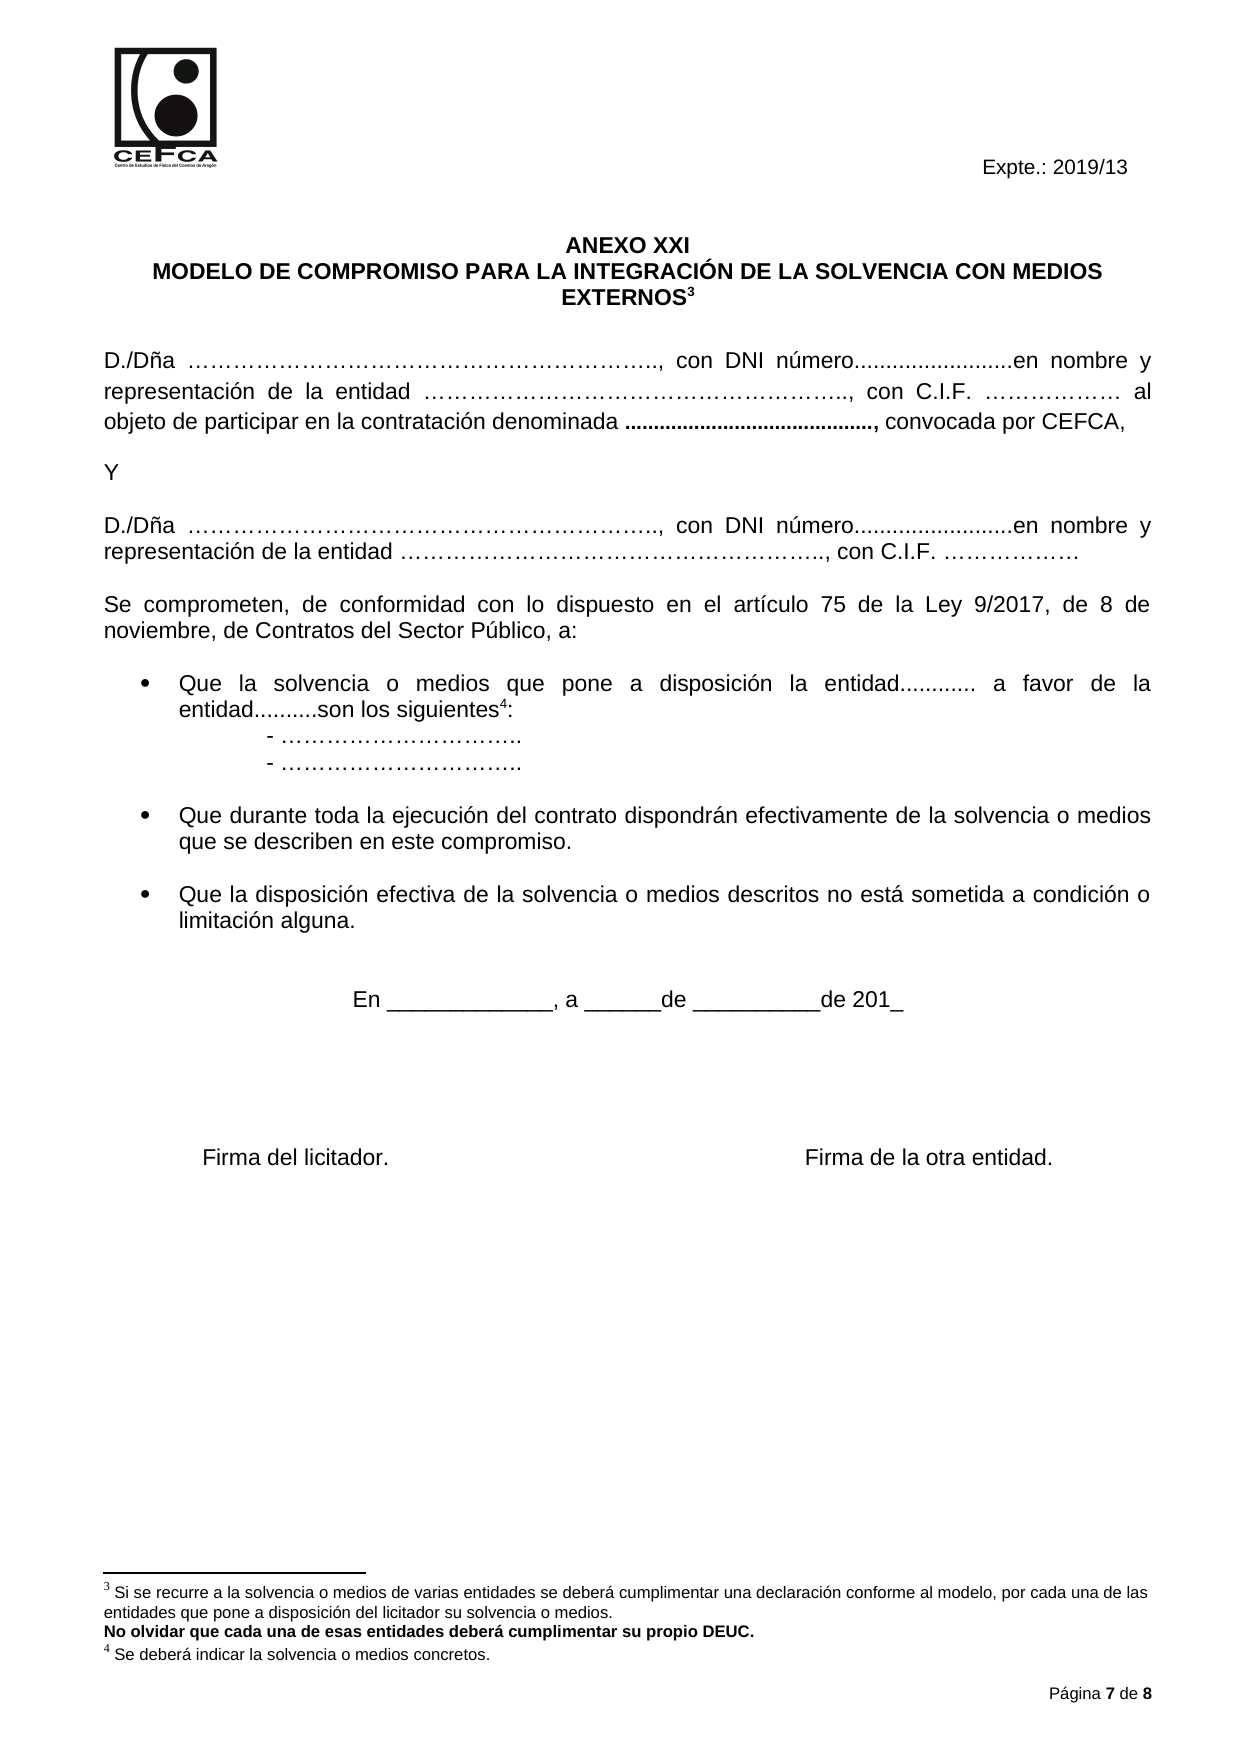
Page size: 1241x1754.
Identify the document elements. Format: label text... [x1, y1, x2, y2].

picture [103, 44, 224, 175]
text Se comprometen, de conformidad con lo dispuesto en el artículo 75 de la Ley 9/2017, de 8 de noviembre, de Contratos del Sector Público, a: [103, 591, 1152, 643]
text - ………………………….. [266, 749, 1152, 775]
text En _____________, a ______de __________de 201_ [103, 986, 1152, 1012]
text ANEXO XXI [103, 232, 1152, 258]
list Que la disposición efectiva de la solvencia o medios descritos no está sometida a condición o limitación alguna. [141, 881, 1152, 933]
list Que durante toda la ejecución del contrato dispondrán efectivamente de la solvencia o medios que se describen en este compromiso. [141, 802, 1152, 854]
list Que la solvencia o medios que pone a disposición la entidad............ a favor de la entidad..........son los siguientes: [141, 670, 1152, 722]
text MODELO DE COMPROMISO PARA LA INTEGRACIÓN DE LA SOLVENCIA CON MEDIOS EXTERNOS [103, 258, 1152, 311]
text - ………………………….. [266, 722, 1152, 749]
text D./Dña …………………………………………………….., con DNI número.........................en nombre y representación de la entidad ……………………………………………….., con C.I.F. ……………… [103, 512, 1152, 564]
text Firma del licitador. Firma de la otra entidad. [103, 1144, 1152, 1171]
text Y [103, 459, 1152, 485]
text D./Dña …………………………………………………….., con DNI número.........................en nombre y representación de la entidad ……………………………………………….., con C.I.F. ……………… al objeto de participar en la contratación denominada ..........................................., convocada por CEFCA, [103, 347, 1152, 434]
